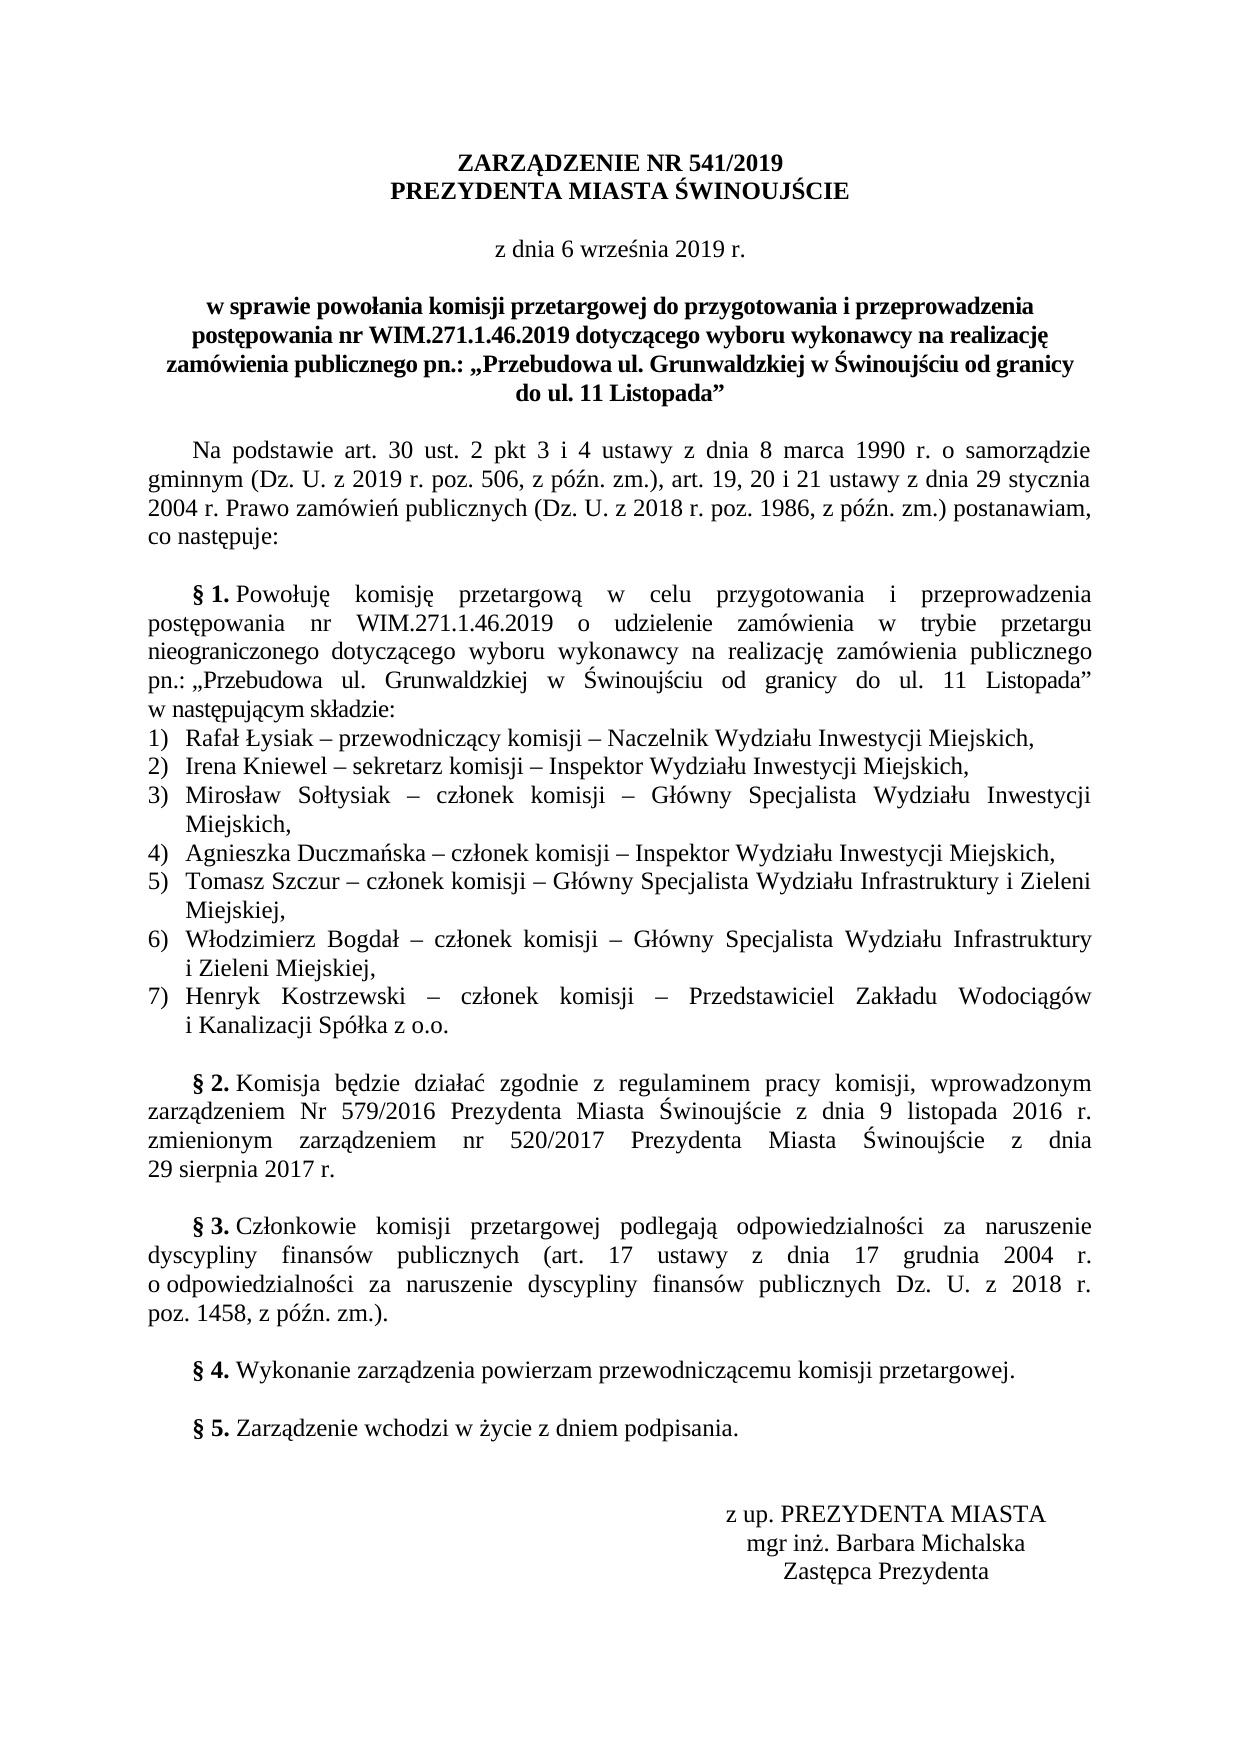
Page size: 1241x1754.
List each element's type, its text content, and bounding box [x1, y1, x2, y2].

list Irena Kniewel – sekretarz komisji – Inspektor Wydziału Inwestycji Miejskich, [148, 751, 1093, 780]
text w sprawie powołania komisji przetargowej do przygotowania i przeprowadzenia postępowania nr WIM.271.1.46.2019 dotyczącego wyboru wykonawcy na realizację zamówienia publicznego pn.: „Przebudowa ul. Grunwaldzkiej w Świnoujściu od granicy do ul. 11 Listopada” [148, 291, 1093, 406]
text z dnia 6 września 2019 r. [148, 234, 1093, 263]
list Rafał Łysiak – przewodniczący komisji – Naczelnik Wydziału Inwestycji Miejskich, [148, 723, 1093, 751]
list Włodzimierz Bogdał – członek komisji – Główny Specjalista Wydziału Infrastruktury i Zieleni Miejskiej, [148, 924, 1093, 981]
text § 3. Członkowie komisji przetargowej podlegają odpowiedzialności za naruszenie dyscypliny finansów publicznych (art. 17 ustawy z dnia 17 grudnia 2004 r. o odpowiedzialności za naruszenie dyscypliny finansów publicznych Dz. U. z 2018 r. poz. 1458, z późn. zm.). [148, 1211, 1093, 1326]
text § 5. Zarządzenie wchodzi w życie z dniem podpisania. [148, 1413, 1093, 1441]
text mgr inż. Barbara Michalska [679, 1528, 1093, 1556]
text Zastępca Prezydenta [679, 1556, 1093, 1585]
text z up. PREZYDENTA MIASTA [679, 1499, 1093, 1528]
text § 4. Wykonanie zarządzenia powierzam przewodniczącemu komisji przetargowej. [148, 1355, 1093, 1384]
list Mirosław Sołtysiak – członek komisji – Główny Specjalista Wydziału Inwestycji Miejskich, [148, 780, 1093, 838]
text § 1. Powołuję komisję przetargową w celu przygotowania i przeprowadzenia postępowania nr WIM.271.1.46.2019 o udzielenie zamówienia w trybie przetargu nieograniczonego dotyczącego wyboru wykonawcy na realizację zamówienia publicznego pn.: „Przebudowa ul. Grunwaldzkiej w Świnoujściu od granicy do ul. 11 Listopada” w następującym składzie: [148, 579, 1093, 723]
list Henryk Kostrzewski – członek komisji – Przedstawiciel Zakładu Wodociągów i Kanalizacji Spółka z o.o. [148, 981, 1093, 1039]
list Tomasz Szczur – członek komisji – Główny Specjalista Wydziału Infrastruktury i Zieleni Miejskiej, [148, 866, 1093, 924]
list Agnieszka Duczmańska – członek komisji – Inspektor Wydziału Inwestycji Miejskich, [148, 838, 1093, 866]
text Na podstawie art. 30 ust. 2 pkt 3 i 4 ustawy z dnia 8 marca 1990 r. o samorządzie gminnym (Dz. U. z 2019 r. poz. 506, z późn. zm.), art. 19, 20 i 21 ustawy z dnia 29 stycznia 2004 r. Prawo zamówień publicznych (Dz. U. z 2018 r. poz. 1986, z późn. zm.) postanawiam, co następuje: [148, 435, 1093, 550]
text ZARZĄDZENIE NR 541/2019 [148, 148, 1093, 176]
text § 2. Komisja będzie działać zgodnie z regulaminem pracy komisji, wprowadzonym zarządzeniem Nr 579/2016 Prezydenta Miasta Świnoujście z dnia 9 listopada 2016 r. zmienionym zarządzeniem nr 520/2017 Prezydenta Miasta Świnoujście z dnia 29 sierpnia 2017 r. [148, 1068, 1093, 1183]
subtitle PREZYDENTA MIASTA ŚWINOUJŚCIE [148, 176, 1093, 205]
